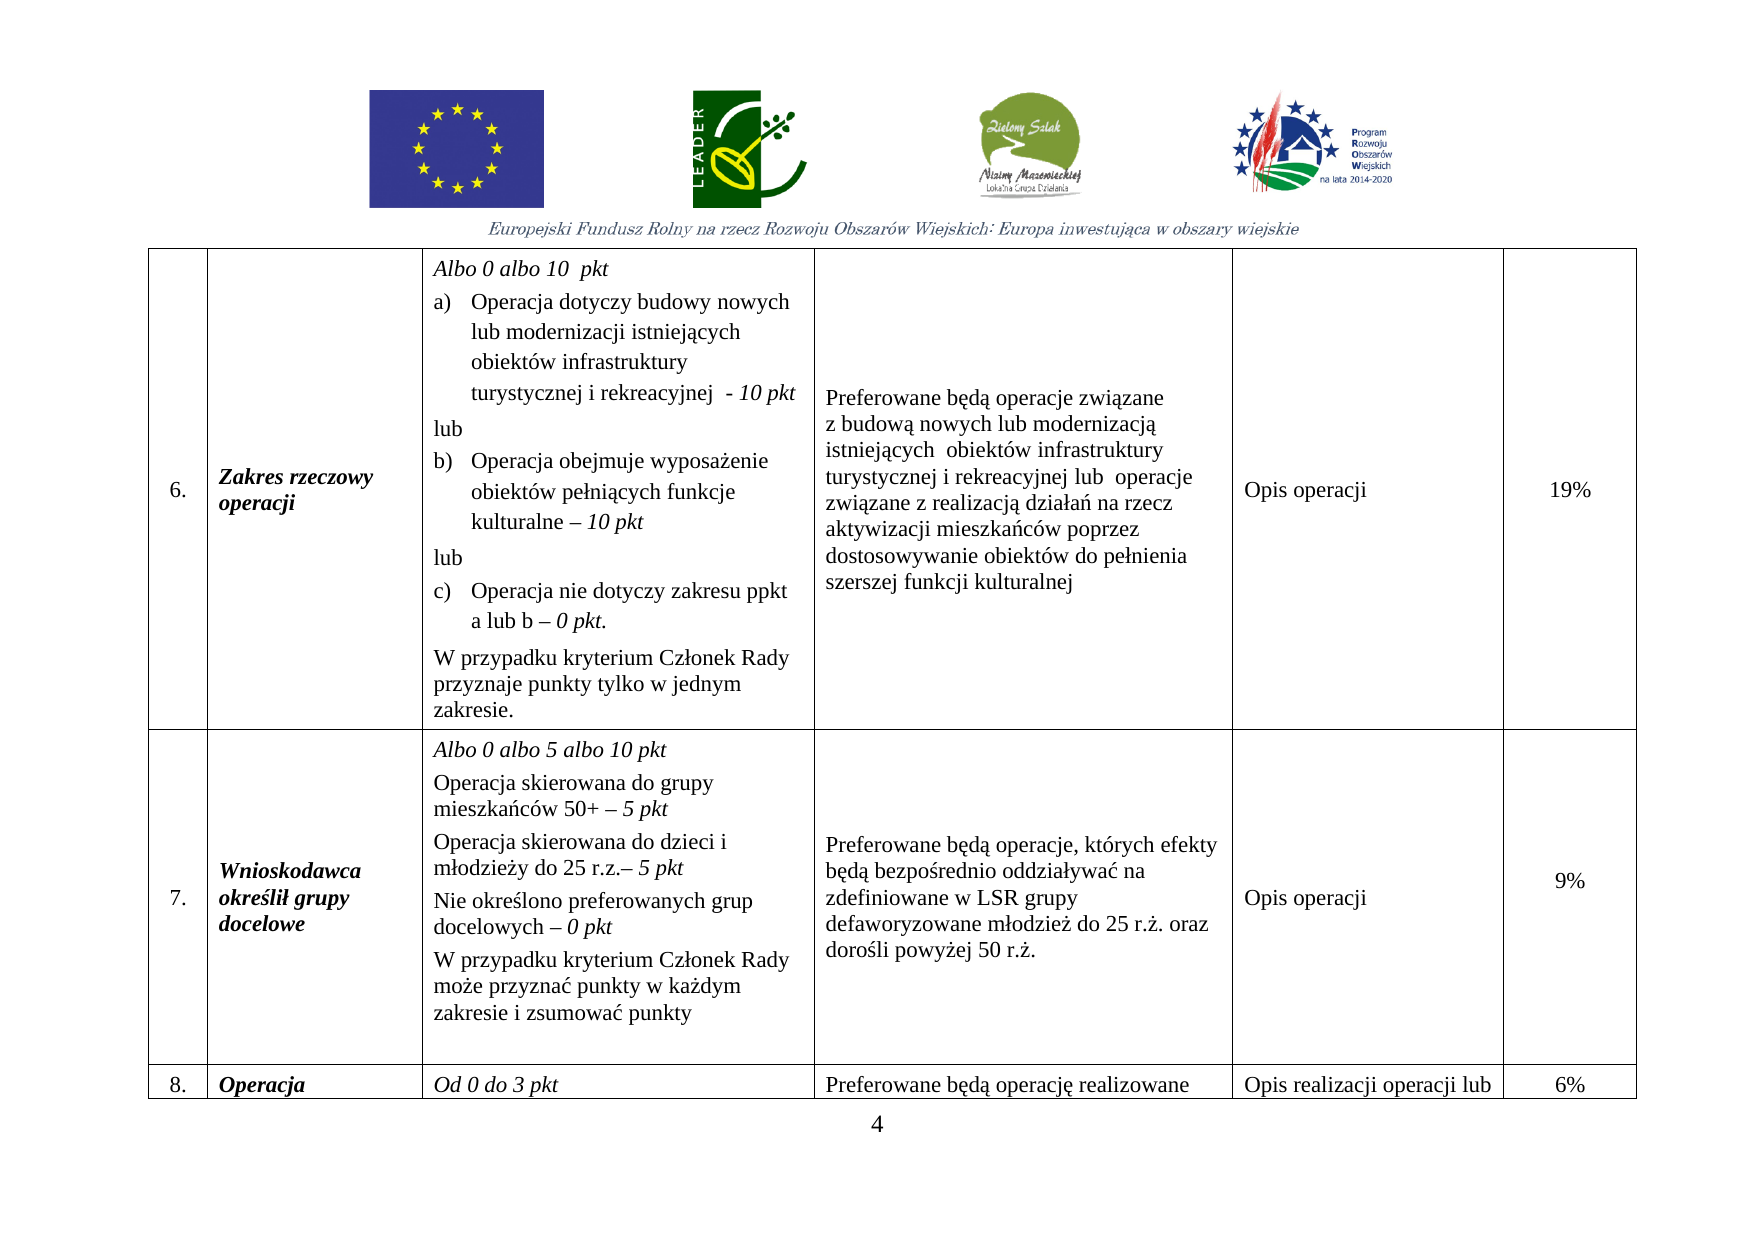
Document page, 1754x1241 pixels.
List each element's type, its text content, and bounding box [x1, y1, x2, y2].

table_cell Wnioskodawca określił grupy docelowe [208, 730, 422, 1064]
table_cell Opis operacji [1233, 730, 1503, 1064]
table_cell Preferowane będą operację realizowane z poszanowaniem ochrony środowiska naturalnego. [815, 1065, 1232, 1097]
table_cell Operacja przewiduje zastosowanie rozwiązań sprzyjających ochronie środowiska lub klimatu [208, 1065, 422, 1097]
table_header Preferowane będą operacje związane z budową nowych lub modernizacją istniejących obiektów infrastruktury turystycznej i rekreacyjnej lub operacje związane z realizacją działań na rzecz aktywizacji mieszkańców poprzez dostosowywanie obiektów do pełnienia szerszej funkcji kulturalnej [815, 249, 1232, 729]
table_cell 6% [1504, 1065, 1636, 1097]
table_cell Preferowane będą operacje, których efekty będą bezpośrednio oddziaływać na zdefiniowane w LSR grupy defaworyzowane młodzież do 25 r.ż. oraz dorośli powyżej 50 r.ż. [815, 730, 1232, 1064]
picture [331, 73, 1424, 248]
table_header Albo 0 albo 10 pkt Operacja dotyczy budowy nowych lub modernizacji istniejących obiektów infrastruktury turystycznej i rekreacyjnej - 10 pkt lub Operacja obejmuje wyposażenie obiektów pełniących funkcje kulturalne – 10 pkt lub Operacja nie dotyczy zakresu ppkt a lub b – 0 pkt. W przypadku kryterium Członek Rady przyznaje punkty tylko w jednym zakresie. [423, 249, 814, 729]
table_header Opis operacji [1233, 249, 1503, 729]
table_cell 9% [1504, 730, 1636, 1064]
table_cell 8. [149, 1065, 207, 1097]
table_header 19% [1504, 249, 1636, 729]
table_cell 7. [149, 730, 207, 1064]
table_cell Albo 0 albo 5 albo 10 pkt Operacja skierowana do grupy mieszkańców 50+ – 5 pkt Operacja skierowana do dzieci i młodzieży do 25 r.z.– 5 pkt Nie określono preferowanych grup docelowych – 0 pkt W przypadku kryterium Członek Rady może przyznać punkty w każdym zakresie i zsumować punkty [423, 730, 814, 1064]
table_header Zakres rzeczowy operacji [208, 249, 422, 729]
table_header 6. [149, 249, 207, 729]
